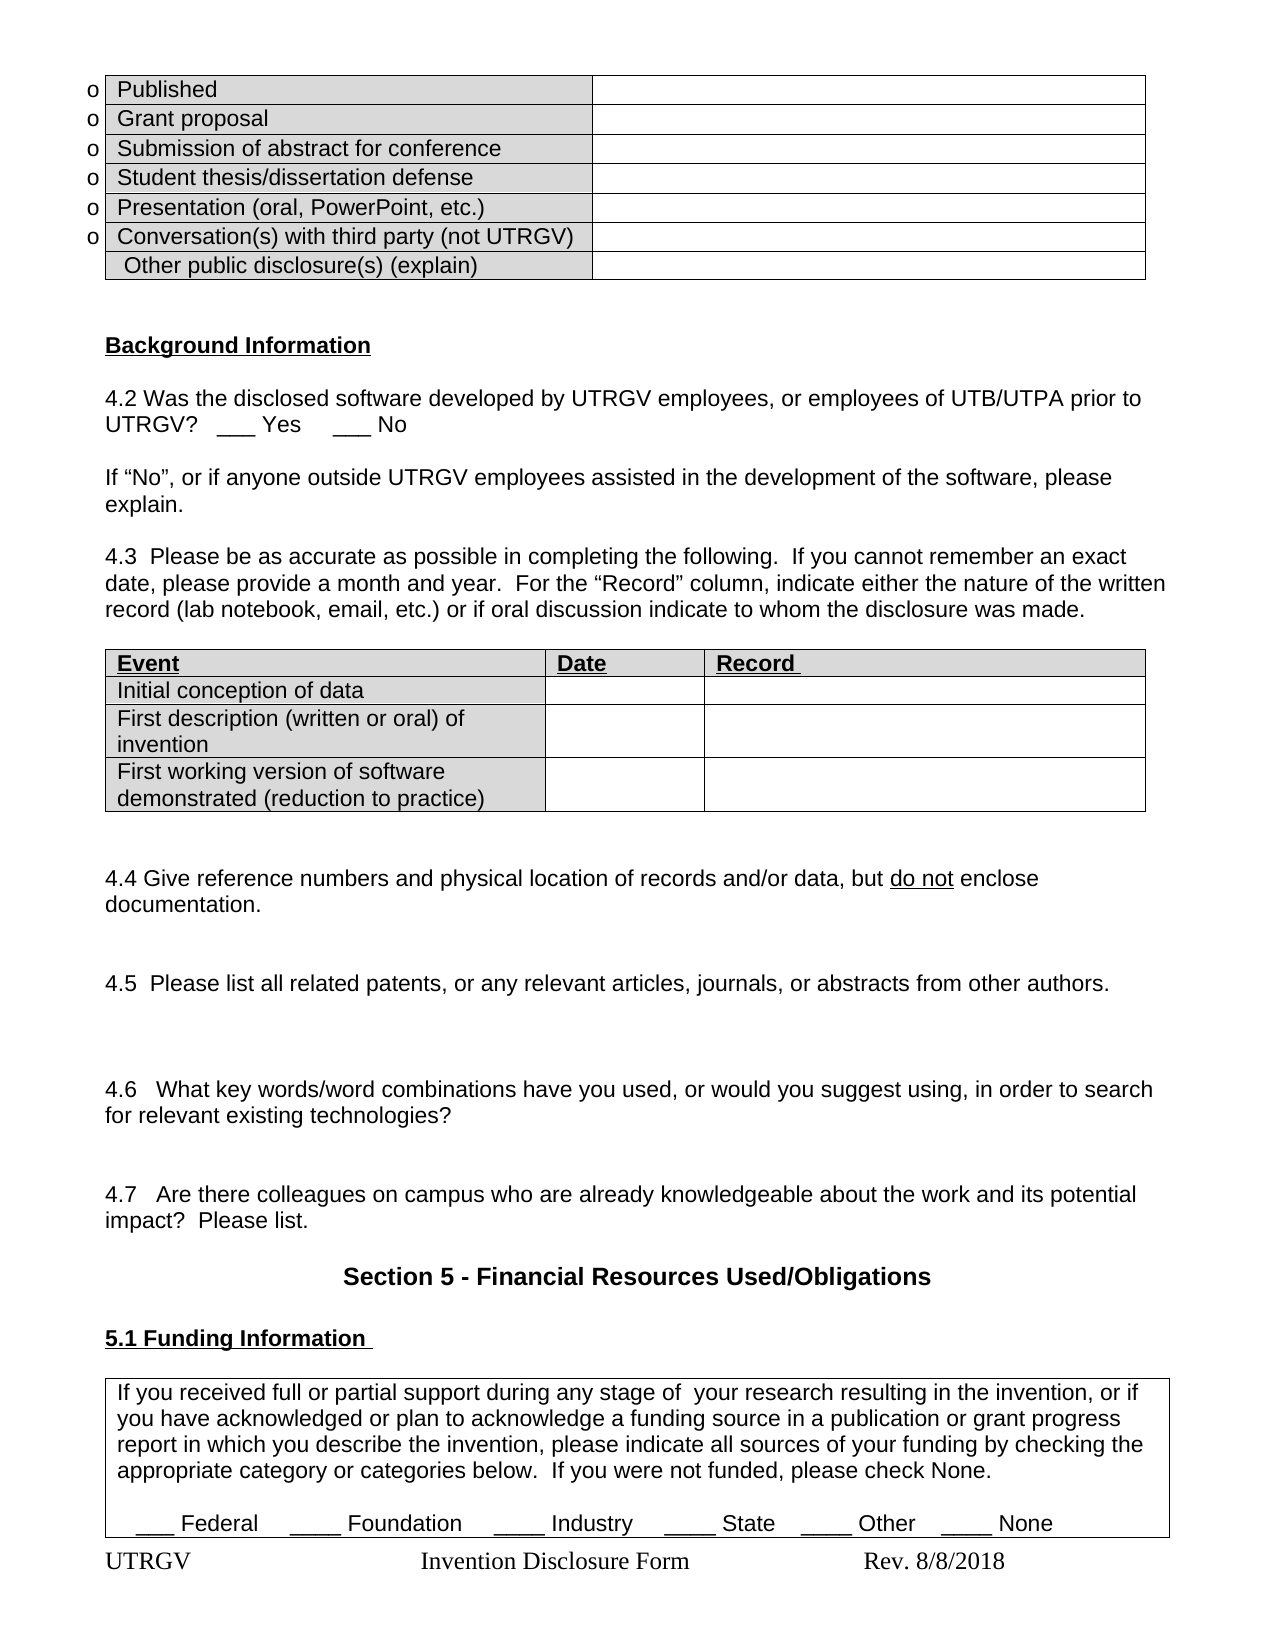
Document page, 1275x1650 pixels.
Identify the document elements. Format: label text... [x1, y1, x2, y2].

text 4.6 What key words/word combinations have you used, or would you suggest using, in order to search for relevant existing technologies? [105, 1076, 1170, 1128]
table_header Date [546, 650, 704, 676]
table_cell Conversation(s) with third party (not UTRGV) [106, 223, 592, 251]
text Section 5 - Financial Resources Used/Obligations [105, 1262, 1170, 1291]
table_cell Presentation (oral, PowerPoint, etc.) [106, 194, 592, 222]
table_cell [546, 677, 704, 703]
table_cell [705, 758, 1145, 811]
text 4.4 Give reference numbers and physical location of records and/or data, but do not enclose documentation. [105, 865, 1170, 917]
table_cell [705, 705, 1145, 757]
table_header If you received full or partial support during any stage of your research resulting in the invention, or if you have acknowledged or plan to acknowledge a funding source in a publication or grant progress report in which you describe the invention, please indicate all sources of your funding by checking the appropriate category or categories below. If you were not funded, please check None. ___ Federal ____ Foundation ____ Industry ____ State ____ Other ____ None [106, 1379, 1169, 1537]
table_cell Published [106, 76, 592, 104]
text 4.2 Was the disclosed software developed by UTRGV employees, or employees of UTB/UTPA prior to UTRGV? ___ Yes ___ No [105, 385, 1170, 438]
table_cell [593, 76, 1145, 104]
table_header Event [106, 650, 545, 676]
text 4.3 Please be as accurate as possible in completing the following. If you cannot remember an exact date, please provide a month and year. For the “Record” column, indicate either the nature of the written record (lab notebook, email, etc.) or if oral discussion indicate to whom the disclosure was made. [105, 543, 1170, 622]
table_cell Initial conception of data [106, 677, 545, 703]
table_cell [593, 223, 1145, 251]
table_cell [593, 164, 1145, 192]
table_cell [593, 105, 1145, 134]
table_cell First description (written or oral) of invention [106, 705, 545, 757]
table_cell [593, 194, 1145, 222]
text If “No”, or if anyone outside UTRGV employees assisted in the development of the software, please explain. [105, 464, 1170, 517]
table_cell [546, 758, 704, 811]
table_cell [593, 135, 1145, 163]
text 4.7 Are there colleagues on campus who are already knowledgeable about the work and its potential impact? Please list. [105, 1181, 1170, 1234]
table_header Record [705, 650, 1145, 676]
table_cell [593, 252, 1145, 279]
table_cell Student thesis/dissertation defense [106, 164, 592, 192]
text Background Information [105, 332, 1170, 359]
table_cell First working version of software demonstrated (reduction to practice) [106, 758, 545, 811]
table_cell Grant proposal [106, 105, 592, 134]
text 4.5 Please list all related patents, or any relevant articles, journals, or abstracts from other authors. [105, 970, 1170, 996]
table_cell [546, 705, 704, 757]
text 5.1 Funding Information [105, 1325, 1170, 1351]
table_cell Other public disclosure(s) (explain) [106, 252, 592, 279]
table_cell Submission of abstract for conference [106, 135, 592, 163]
table_cell [705, 677, 1145, 703]
